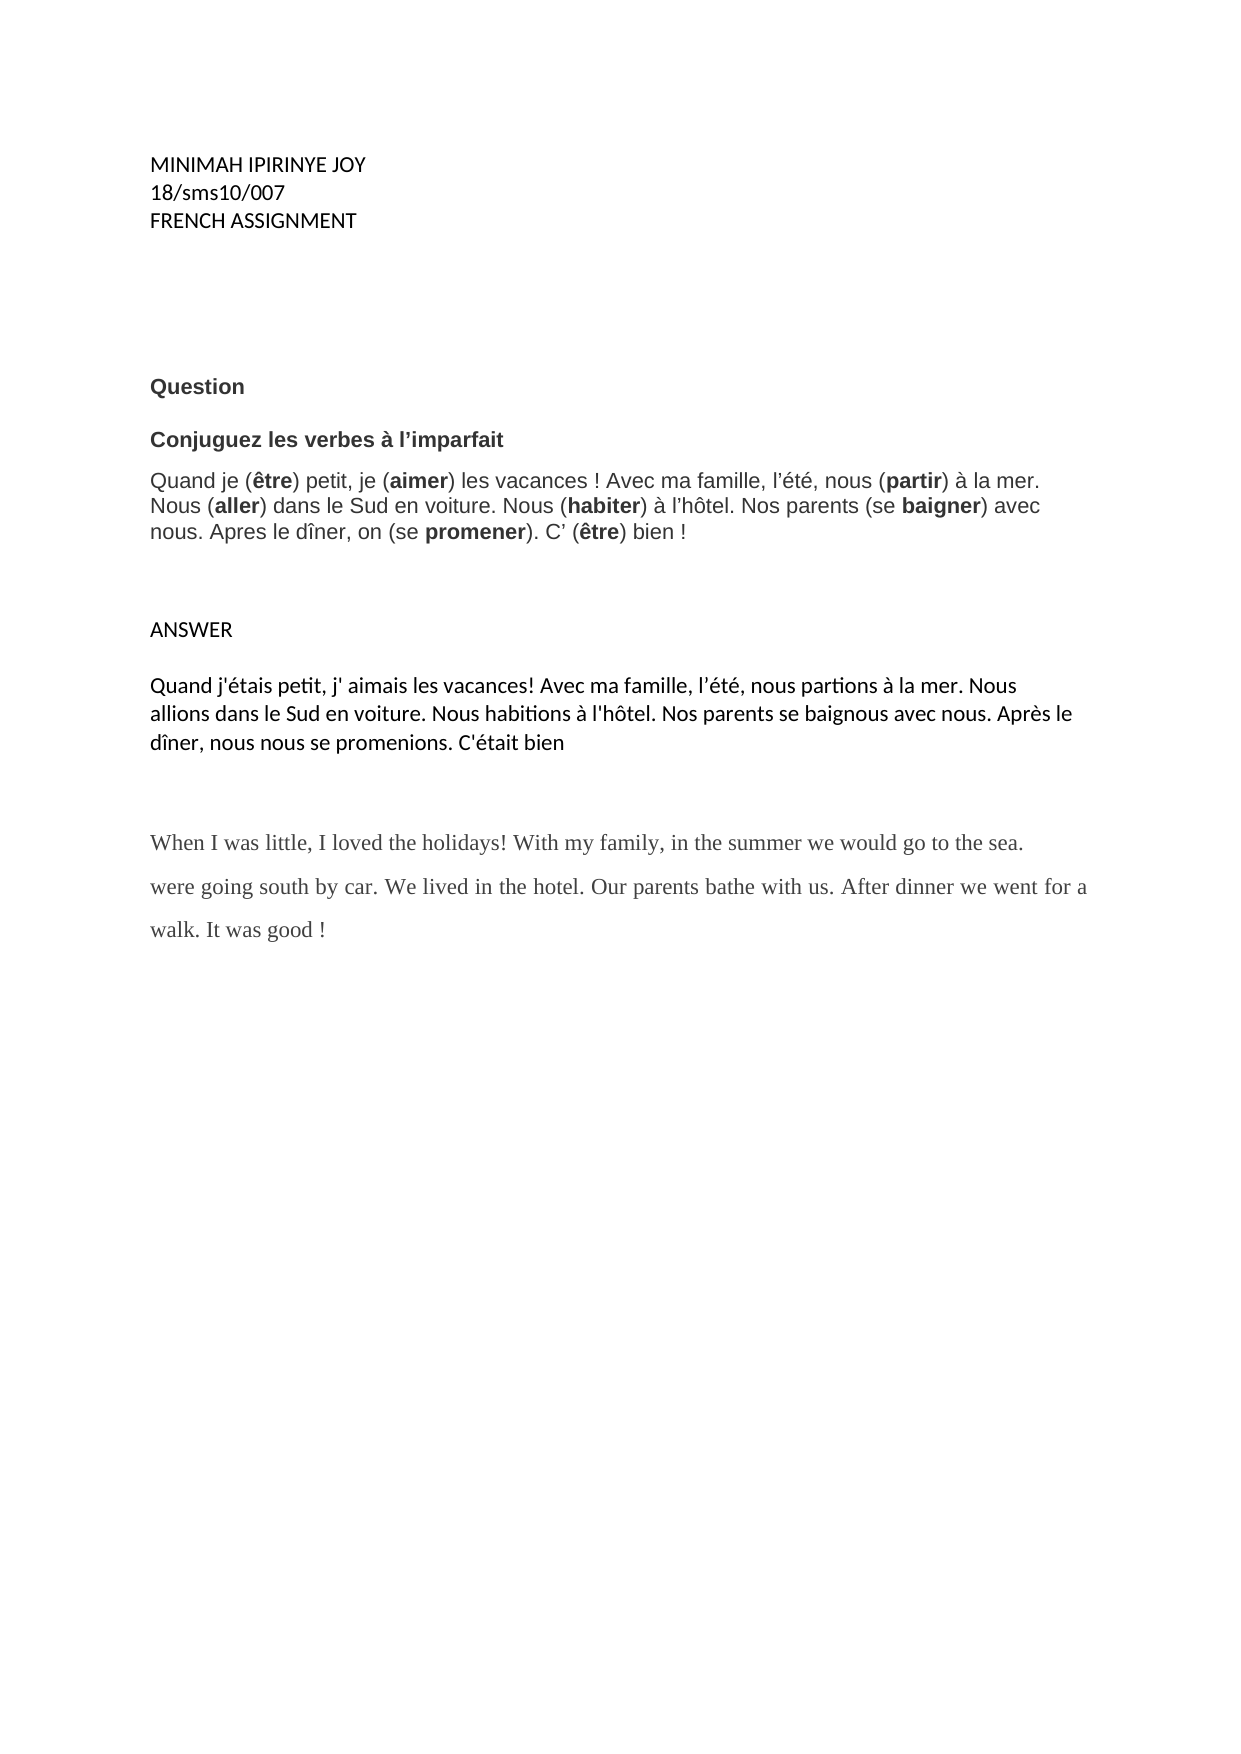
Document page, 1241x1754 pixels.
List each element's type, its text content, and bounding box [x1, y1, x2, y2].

text When I was little, I loved the holidays! With my family, in the summer we would go to the sea. [150, 812, 1090, 855]
text 18/sms10/007 [150, 178, 1090, 206]
text FRENCH ASSIGNMENT [150, 206, 1090, 234]
text Quand je (être) petit, je (aimer) les vacances ! Avec ma famille, l’été, nous (partir) à la mer. Nous (aller) dans le Sud en voiture. Nous (habiter) à l’hôtel. Nos parents (se baigner) avec nous. Apres le dîner, on (se promener). C’ (être) bien ! [150, 468, 1090, 544]
text Question [150, 374, 1090, 427]
text Conjuguez les verbes à l’imparfait [150, 427, 1090, 453]
text Quand j'étais petit, j' aimais les vacances! Avec ma famille, l’été, nous partions à la mer. Nous [150, 672, 1090, 699]
text allions dans le Sud en voiture. Nous habitions à l'hôtel. Nos parents se baignous avec nous. Après le dîner, nous nous se promenions. C'était bien [150, 699, 1090, 756]
text ANSWER [150, 616, 1090, 643]
text were going south by car. We lived in the hotel. Our parents bathe with us. After dinner we went for a walk. It was good ! [150, 855, 1090, 943]
text MINIMAH IPIRINYE JOY [150, 150, 1090, 178]
